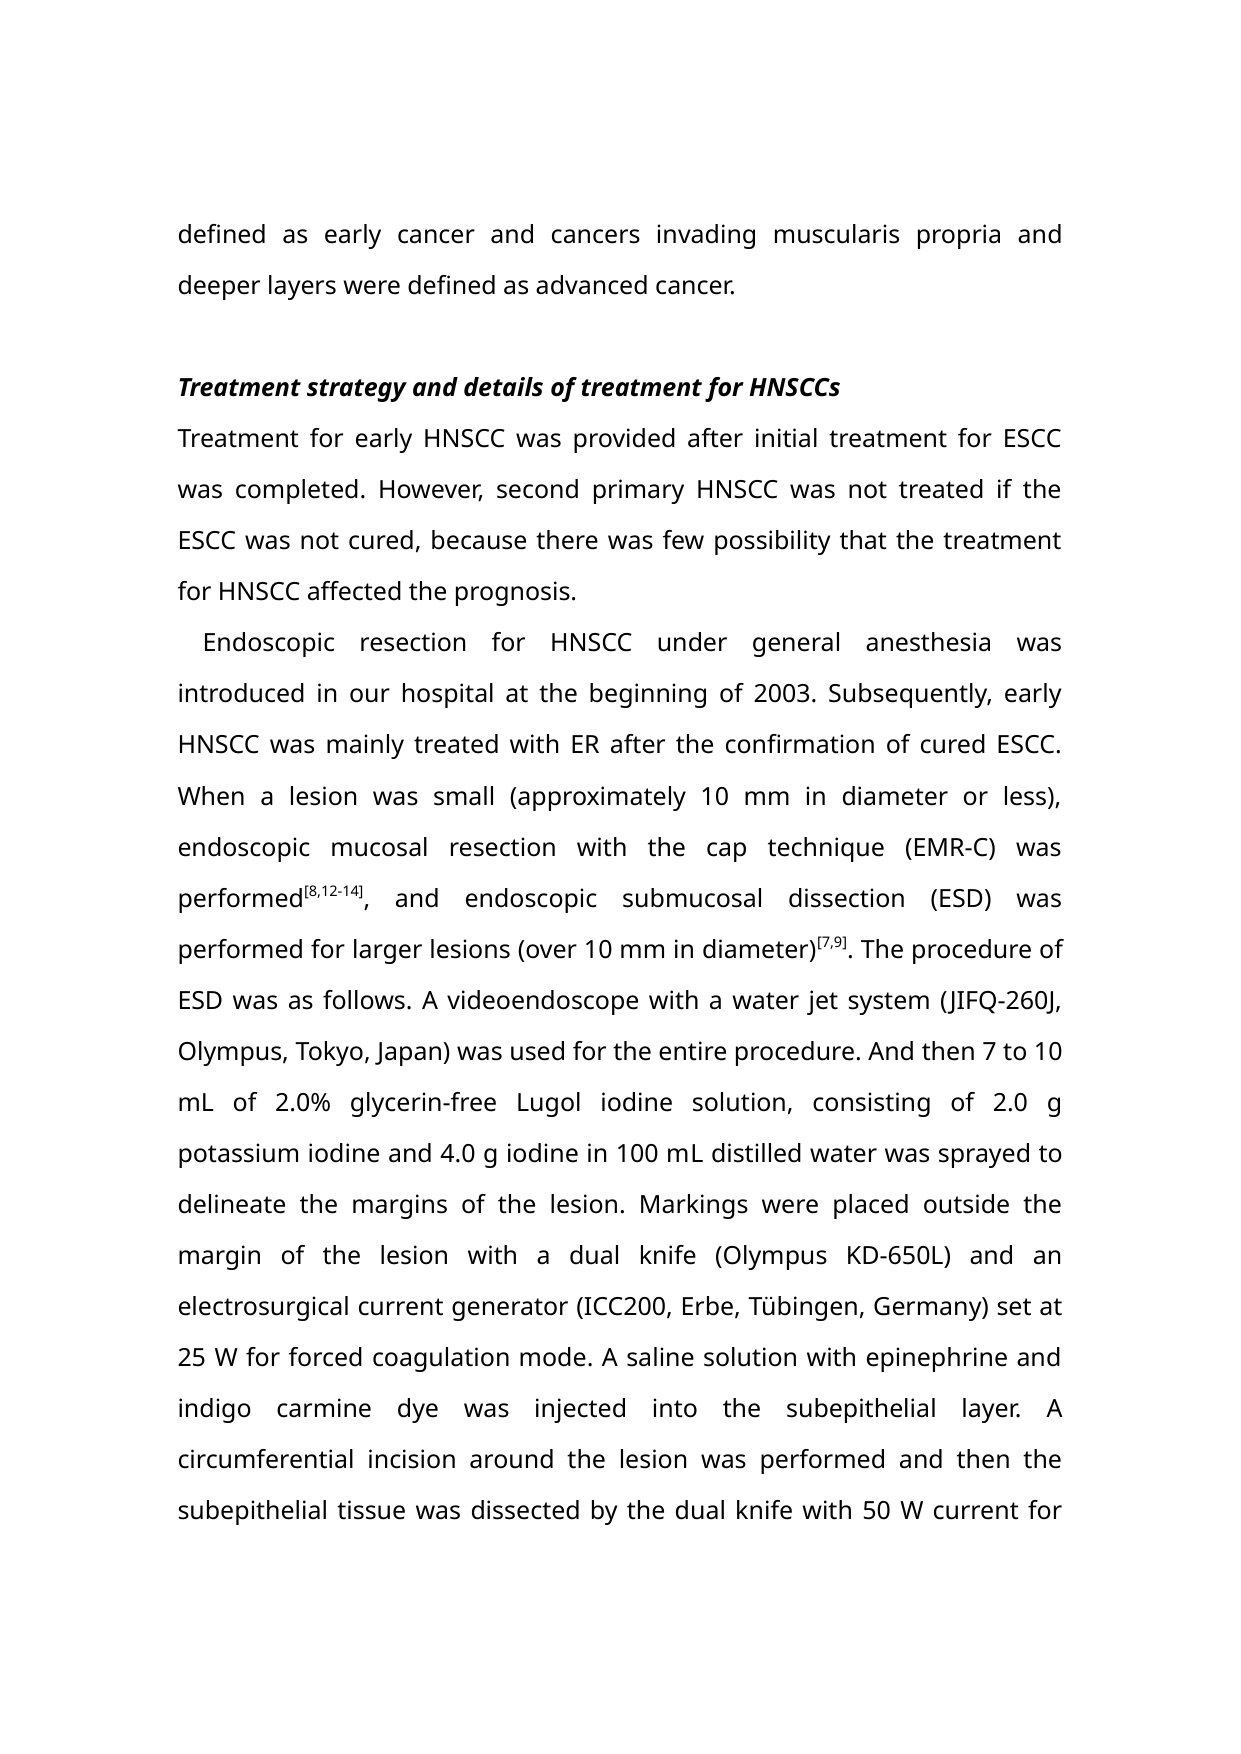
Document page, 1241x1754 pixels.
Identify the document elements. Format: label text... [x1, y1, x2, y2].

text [177, 625, 1063, 1527]
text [177, 217, 1063, 302]
text Treatment strategy and details of treatment for HNSCCs [177, 370, 1063, 404]
text Treatment for early HNSCC was provided after initial treatment for ESCC was completed. However, second primary HNSCC was not treated if the ESCC was not cured, because there was few possibility that the treatment for HNSCC affected the prognosis. [177, 421, 1063, 608]
